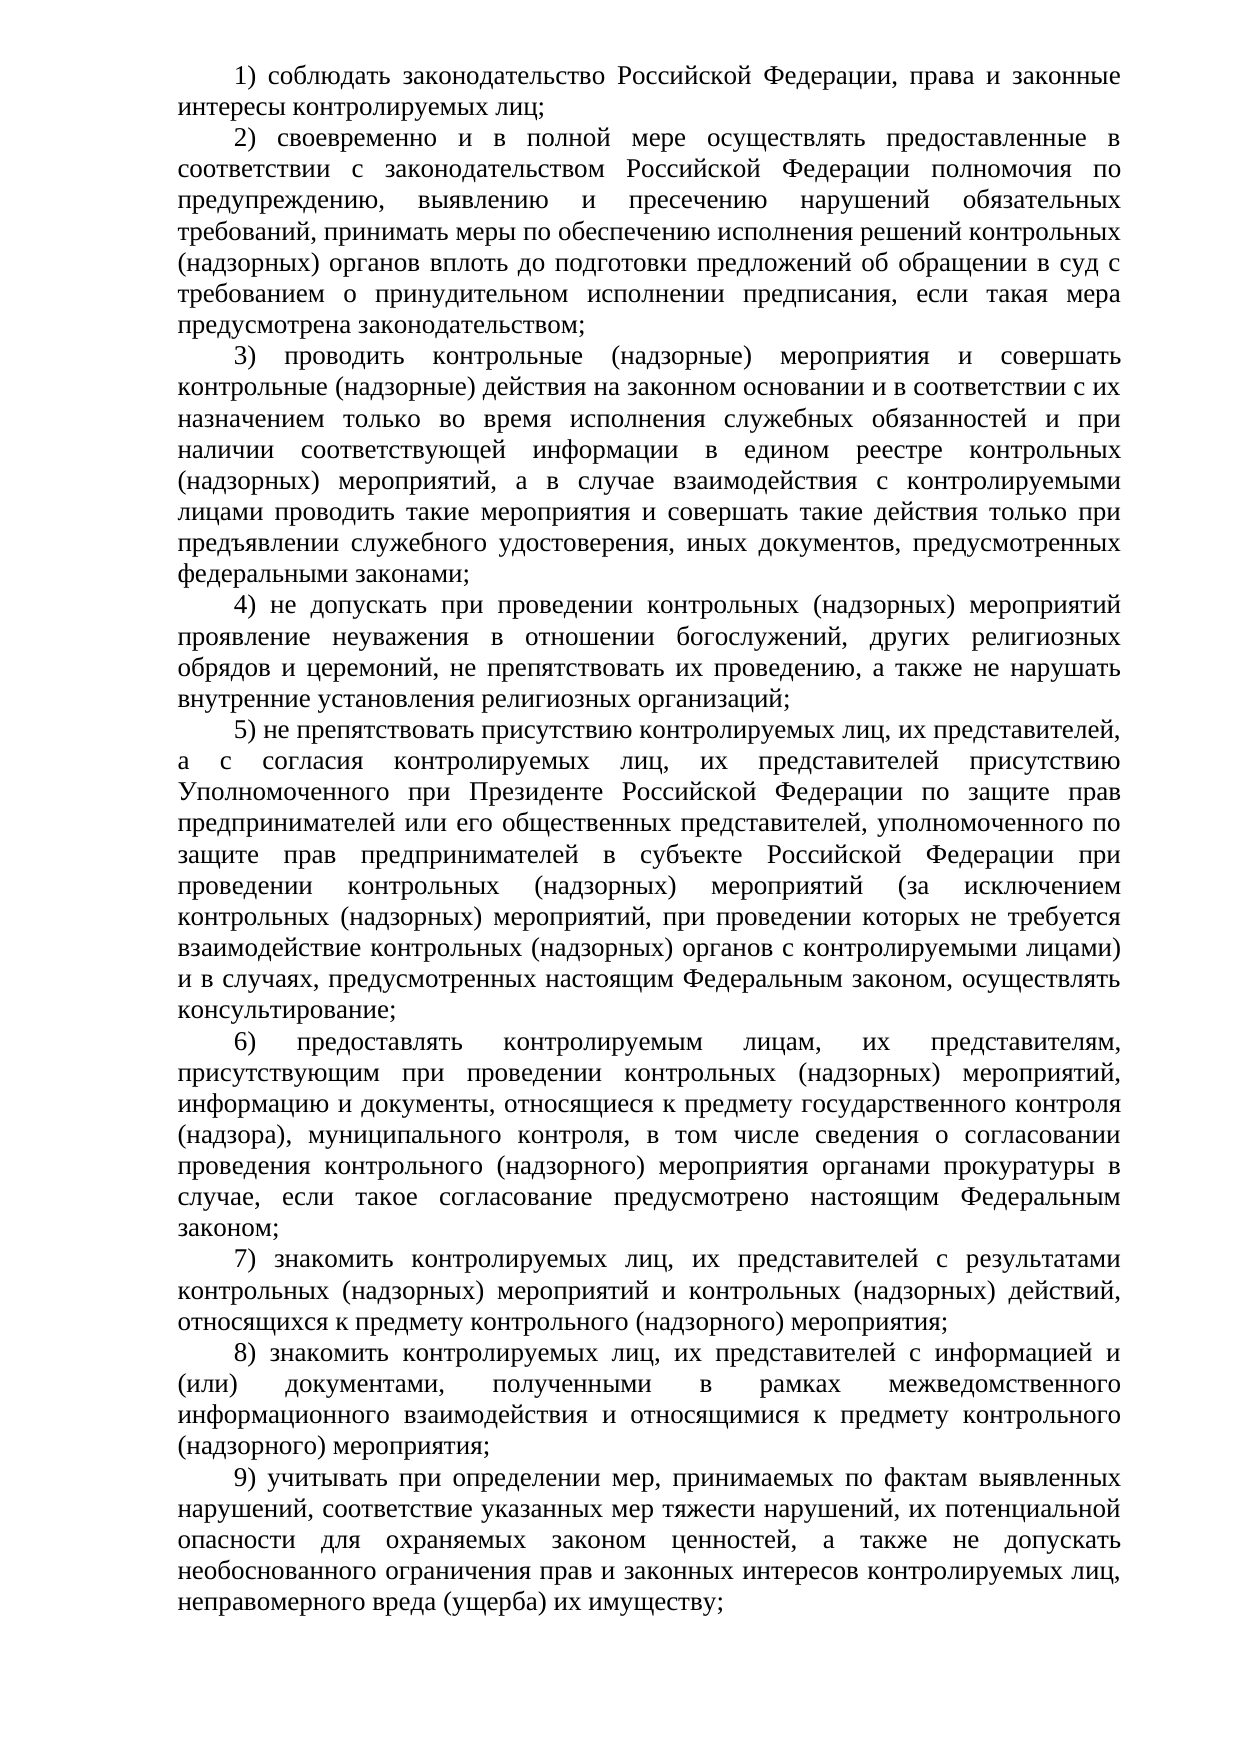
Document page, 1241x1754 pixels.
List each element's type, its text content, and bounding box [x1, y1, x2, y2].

text 7) знакомить контролируемых лиц, их представителей с результатами контрольных (надзорных) мероприятий и контрольных (надзорных) действий, относящихся к предмету контрольного (надзорного) мероприятия; [177, 1243, 1122, 1336]
text 8) знакомить контролируемых лиц, их представителей с информацией и (или) документами, полученными в рамках межведомственного информационного взаимодействия и относящимися к предмету контрольного (надзорного) мероприятия; [177, 1336, 1122, 1461]
text 5) не препятствовать присутствию контролируемых лиц, их представителей, а с согласия контролируемых лиц, их представителей присутствию Уполномоченного при Президенте Российской Федерации по защите прав предпринимателей или его общественных представителей, уполномоченного по защите прав предпринимателей в субъекте Российской Федерации при проведении контрольных (надзорных) мероприятий (за исключением контрольных (надзорных) мероприятий, при проведении которых не требуется взаимодействие контрольных (надзорных) органов с контролируемыми лицами) и в случаях, предусмотренных настоящим Федеральным законом, осуществлять консультирование; [177, 713, 1122, 1024]
text 3) проводить контрольные (надзорные) мероприятия и совершать контрольные (надзорные) действия на законном основании и в соответствии с их назначением только во время исполнения служебных обязанностей и при наличии соответствующей информации в едином реестре контрольных (надзорных) мероприятий, а в случае взаимодействия с контролируемыми лицами проводить такие мероприятия и совершать такие действия только при предъявлении служебного удостоверения, иных документов, предусмотренных федеральными законами; [177, 339, 1122, 588]
text 9) учитывать при определении мер, принимаемых по фактам выявленных нарушений, соответствие указанных мер тяжести нарушений, их потенциальной опасности для охраняемых законом ценностей, а также не допускать необоснованного ограничения прав и законных интересов контролируемых лиц, неправомерного вреда (ущерба) их имуществу; [177, 1461, 1122, 1616]
text 4) не допускать при проведении контрольных (надзорных) мероприятий проявление неуважения в отношении богослужений, других религиозных обрядов и церемоний, не препятствовать их проведению, а также не нарушать внутренние установления религиозных организаций; [177, 588, 1122, 713]
text 2) своевременно и в полной мере осуществлять предоставленные в соответствии с законодательством Российской Федерации полномочия по предупреждению, выявлению и пресечению нарушений обязательных требований, принимать меры по обеспечению исполнения решений контрольных (надзорных) органов вплоть до подготовки предложений об обращении в суд с требованием о принудительном исполнении предписания, если такая мера предусмотрена законодательством; [177, 121, 1122, 339]
text 1) соблюдать законодательство Российской Федерации, права и законные интересы контролируемых лиц; [177, 59, 1122, 121]
text 6) предоставлять контролируемым лицам, их представителям, присутствующим при проведении контрольных (надзорных) мероприятий, информацию и документы, относящиеся к предмету государственного контроля (надзора), муниципального контроля, в том числе сведения о согласовании проведения контрольного (надзорного) мероприятия органами прокуратуры в случае, если такое согласование предусмотрено настоящим Федеральным законом; [177, 1024, 1122, 1243]
